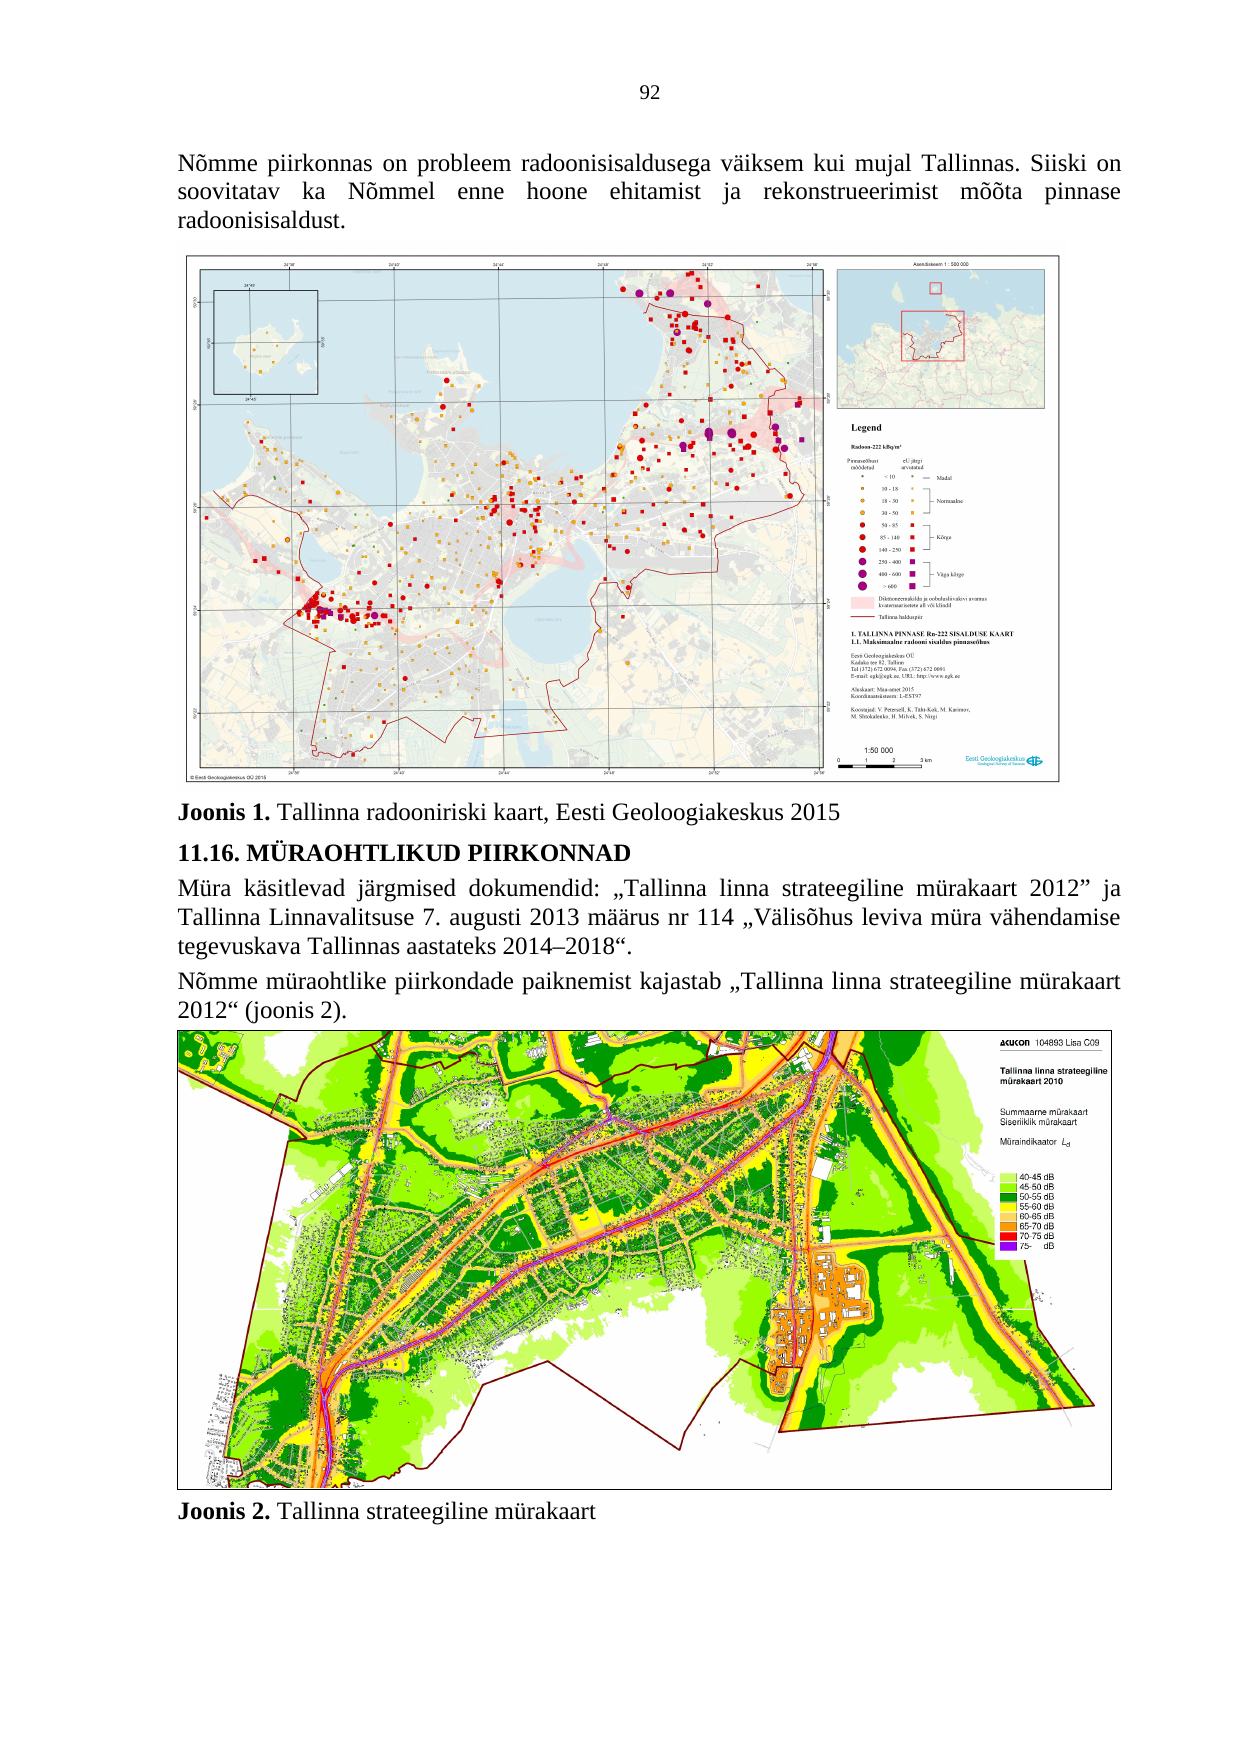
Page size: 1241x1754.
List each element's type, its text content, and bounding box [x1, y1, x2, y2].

text Joonis 1. Tallinna radooniriski kaart, Eesti Geoloogiakeskus 2015 [177, 797, 1122, 826]
text Müra käsitlevad järgmised dokumendid: „Tallinna linna strateegiline mürakaart 2012” ja Tallinna Linnavalitsuse 7. augusti 2013 määrus nr 114 „Välisõhus leviva müra vähendamise tegevuskava Tallinnas aastateks 2014–2018“. [177, 873, 1122, 960]
text Nõmme piirkonnas on probleem radoonisisaldusega väiksem kui mujal Tallinnas. Siiski on soovitatav ka Nõmmel enne hoone ehitamist ja rekonstrueerimist mõõta pinnase radoonisisaldust. [177, 148, 1122, 234]
picture [178, 1031, 1111, 1489]
subtitle MÜRAOHTLIKUD PIIRKONNAD [177, 838, 1122, 867]
text Nõmme müraohtlike piirkondade paiknemist kajastab „Tallinna linna strateegiline mürakaart 2012“ (joonis 2). [177, 966, 1122, 1023]
text Joonis 2. Tallinna strateegiline mürakaart [177, 1496, 1122, 1525]
picture [177, 240, 1069, 791]
